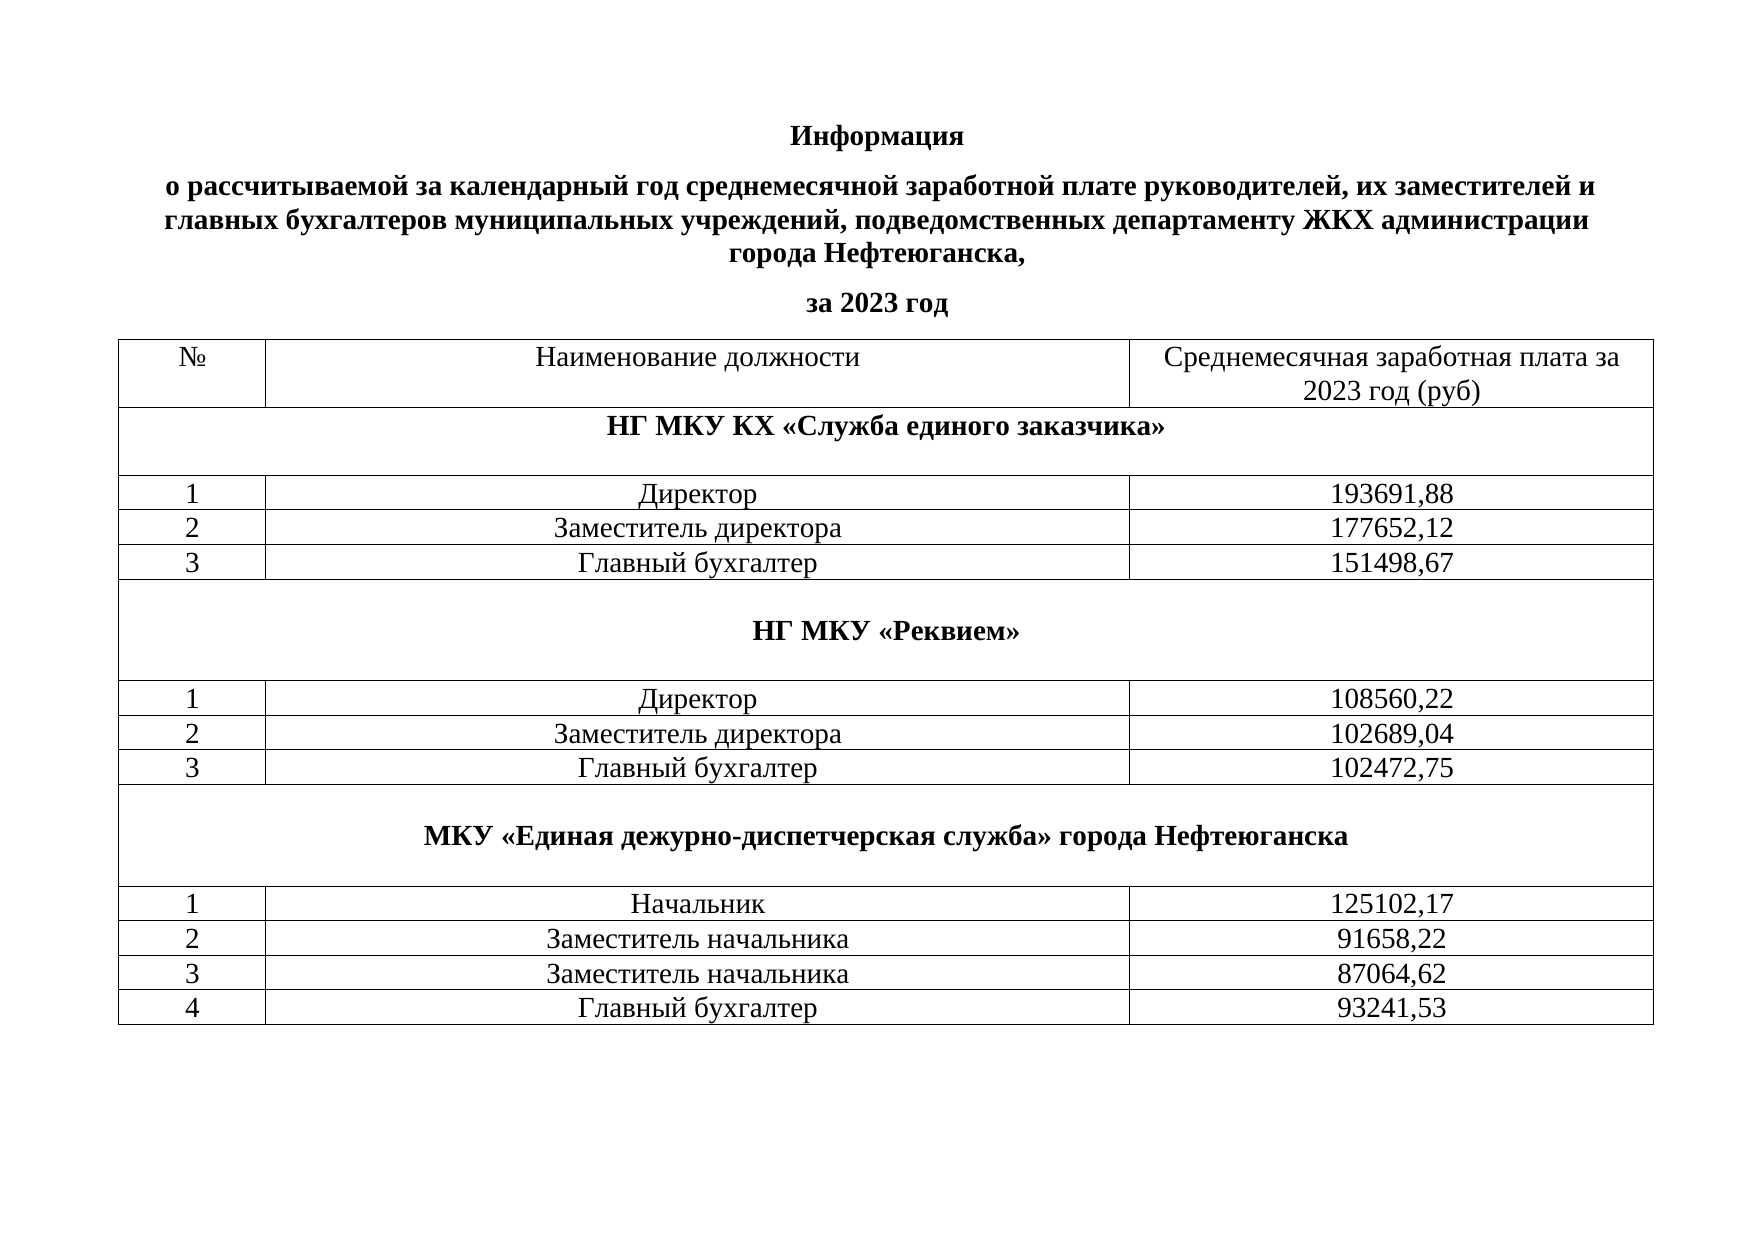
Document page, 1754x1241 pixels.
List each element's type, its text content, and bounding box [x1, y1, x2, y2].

table_cell Директор [266, 681, 1129, 715]
table_header Среднемесячная заработная плата за 2023 год (руб) [1130, 340, 1653, 407]
table_cell 1 [119, 887, 265, 920]
table_cell 4 [119, 990, 265, 1024]
table_cell МКУ «Единая дежурно-диспетчерская служба» города Нефтеюганска [119, 785, 1653, 886]
table_cell 2 [119, 716, 265, 749]
table_cell 102472,75 [1130, 750, 1653, 784]
table_cell Главный бухгалтер [266, 750, 1129, 784]
table_cell 108560,22 [1130, 681, 1653, 715]
table_cell Заместитель директора [266, 716, 1129, 749]
table_cell 3 [119, 750, 265, 784]
table_cell 102689,04 [1130, 716, 1653, 749]
table_cell 177652,12 [1130, 510, 1653, 544]
text о рассчитываемой за календарный год среднемесячной заработной плате руководителей, их заместителей и главных бухгалтеров муниципальных учреждений, подведомственных департаменту ЖКХ администрации города Нефтеюганска, [118, 168, 1636, 269]
table_header Наименование должности [266, 340, 1129, 407]
table_cell 93241,53 [1130, 990, 1653, 1024]
table_cell 91658,22 [1130, 921, 1653, 955]
table_cell 151498,67 [1130, 545, 1653, 578]
table_cell 125102,17 [1130, 887, 1653, 920]
table_cell 1 [119, 476, 265, 509]
table_cell 2 [119, 921, 265, 955]
table_cell Начальник [266, 887, 1129, 920]
table_cell НГ МКУ «Реквием» [119, 580, 1653, 680]
table_cell НГ МКУ КХ «Служба единого заказчика» [119, 408, 1653, 475]
table_cell 2 [119, 510, 265, 544]
text Информация [118, 118, 1636, 152]
table_cell 193691,88 [1130, 476, 1653, 509]
table_cell Заместитель директора [266, 510, 1129, 544]
table_cell Главный бухгалтер [266, 990, 1129, 1024]
table_header № [119, 340, 265, 407]
table_cell 87064,62 [1130, 956, 1653, 989]
table_cell 3 [119, 956, 265, 989]
table_cell 3 [119, 545, 265, 578]
table_cell Директор [266, 476, 1129, 509]
table_cell 1 [119, 681, 265, 715]
table_cell Заместитель начальника [266, 921, 1129, 955]
table_cell Главный бухгалтер [266, 545, 1129, 578]
table_cell Заместитель начальника [266, 956, 1129, 989]
text за 2023 год [118, 286, 1636, 319]
